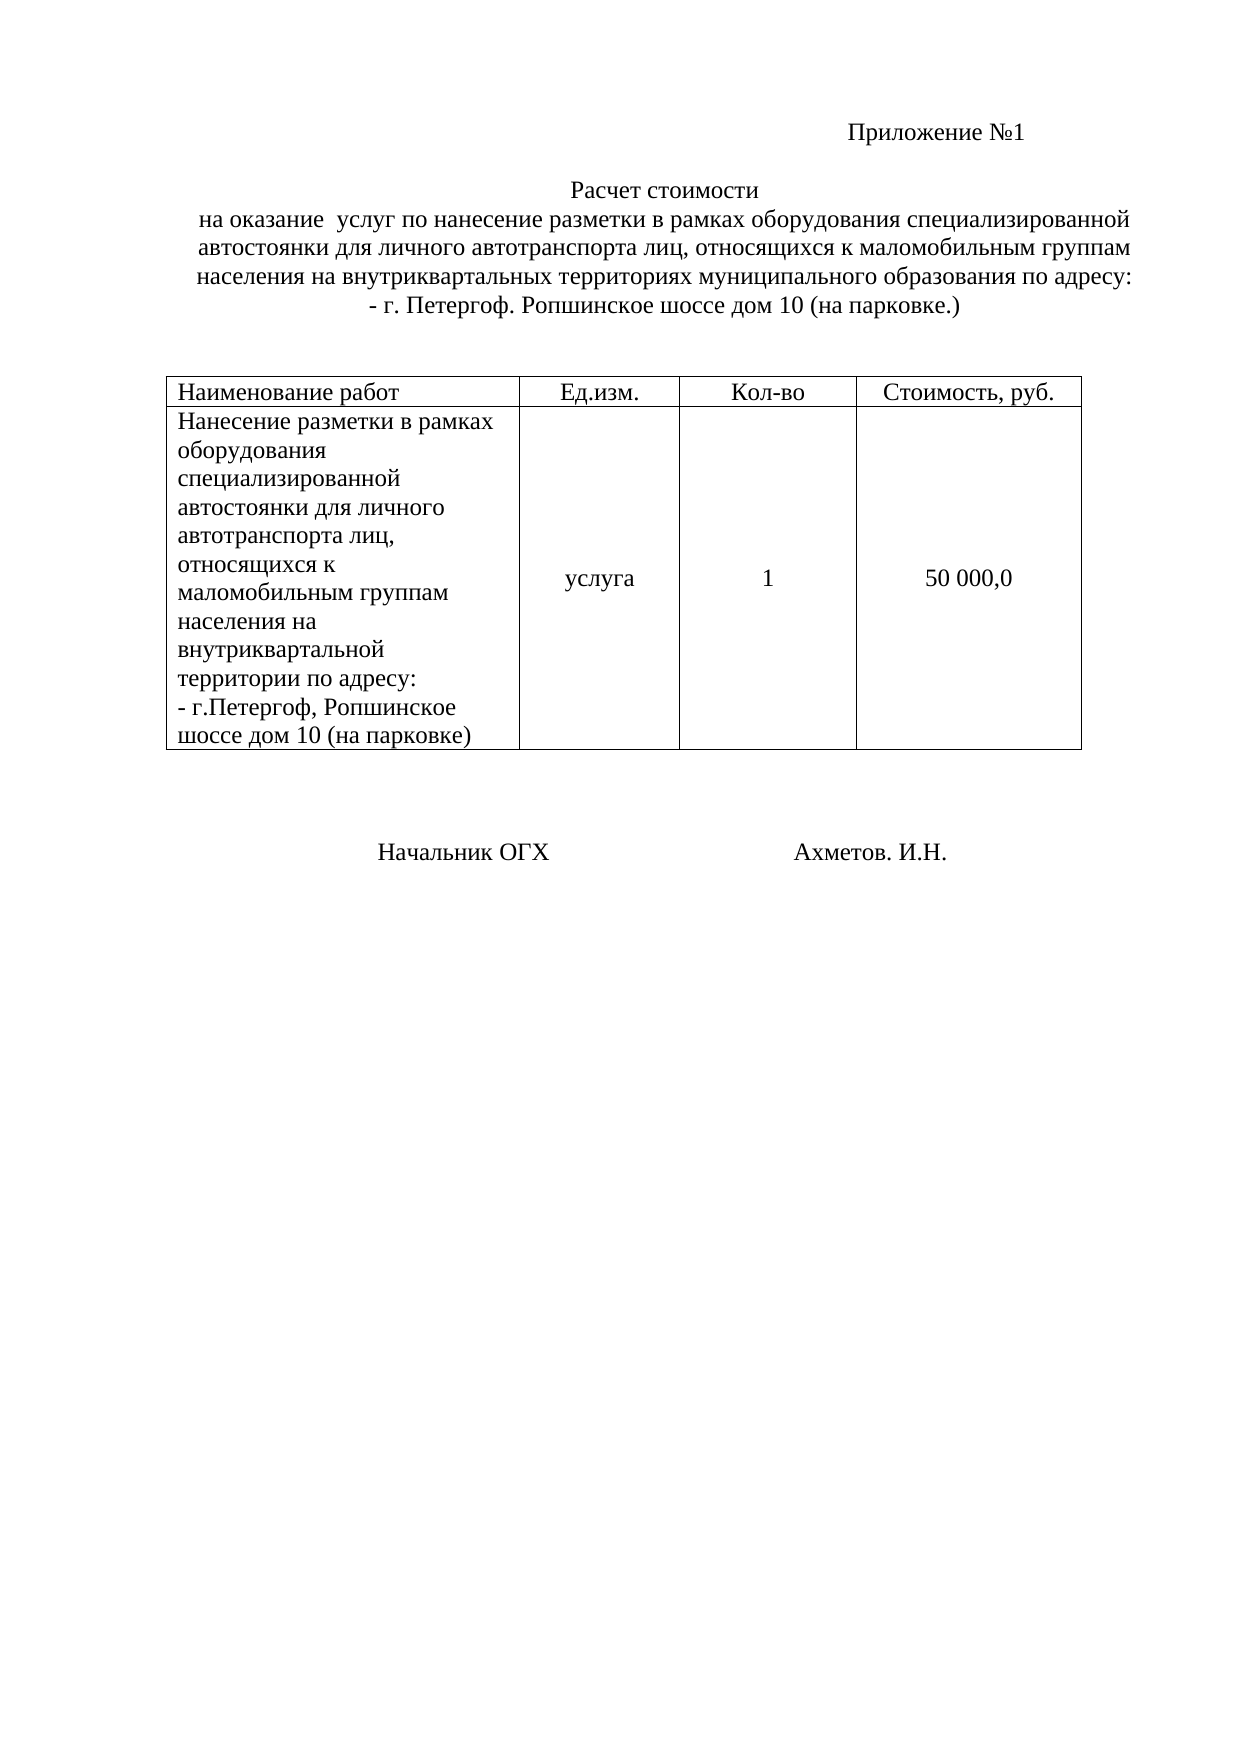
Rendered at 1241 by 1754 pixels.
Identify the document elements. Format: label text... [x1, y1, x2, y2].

text Приложение №1 [177, 117, 1152, 146]
table_cell 1 [680, 407, 856, 749]
text - г. Петергоф. Ропшинское шоссе дом 10 (на парковке.) [177, 290, 1152, 319]
text Начальник ОГХ Ахметов. И.Н. [177, 837, 1152, 865]
text Расчет стоимости на оказание услуг по нанесение разметки в рамках оборудования специализированной автостоянки для личного автотранспорта лиц, относящихся к маломобильным группам населения на внутриквартальных территориях муниципального образования по адресу: [177, 175, 1152, 290]
table_header Кол-во [680, 377, 856, 406]
table_cell 50 000,0 [857, 407, 1081, 749]
table_header Наименование работ [167, 377, 519, 406]
table_header Ед.изм. [520, 377, 679, 406]
table_cell Нанесение разметки в рамках оборудования специализированной автостоянки для личного автотранспорта лиц, относящихся к маломобильным группам населения на внутриквартальной территории по адресу: - г.Петергоф, Ропшинское шоссе дом 10 (на парковке) [167, 407, 519, 749]
table_cell услуга [520, 407, 679, 749]
table_header Стоимость, руб. [857, 377, 1081, 406]
